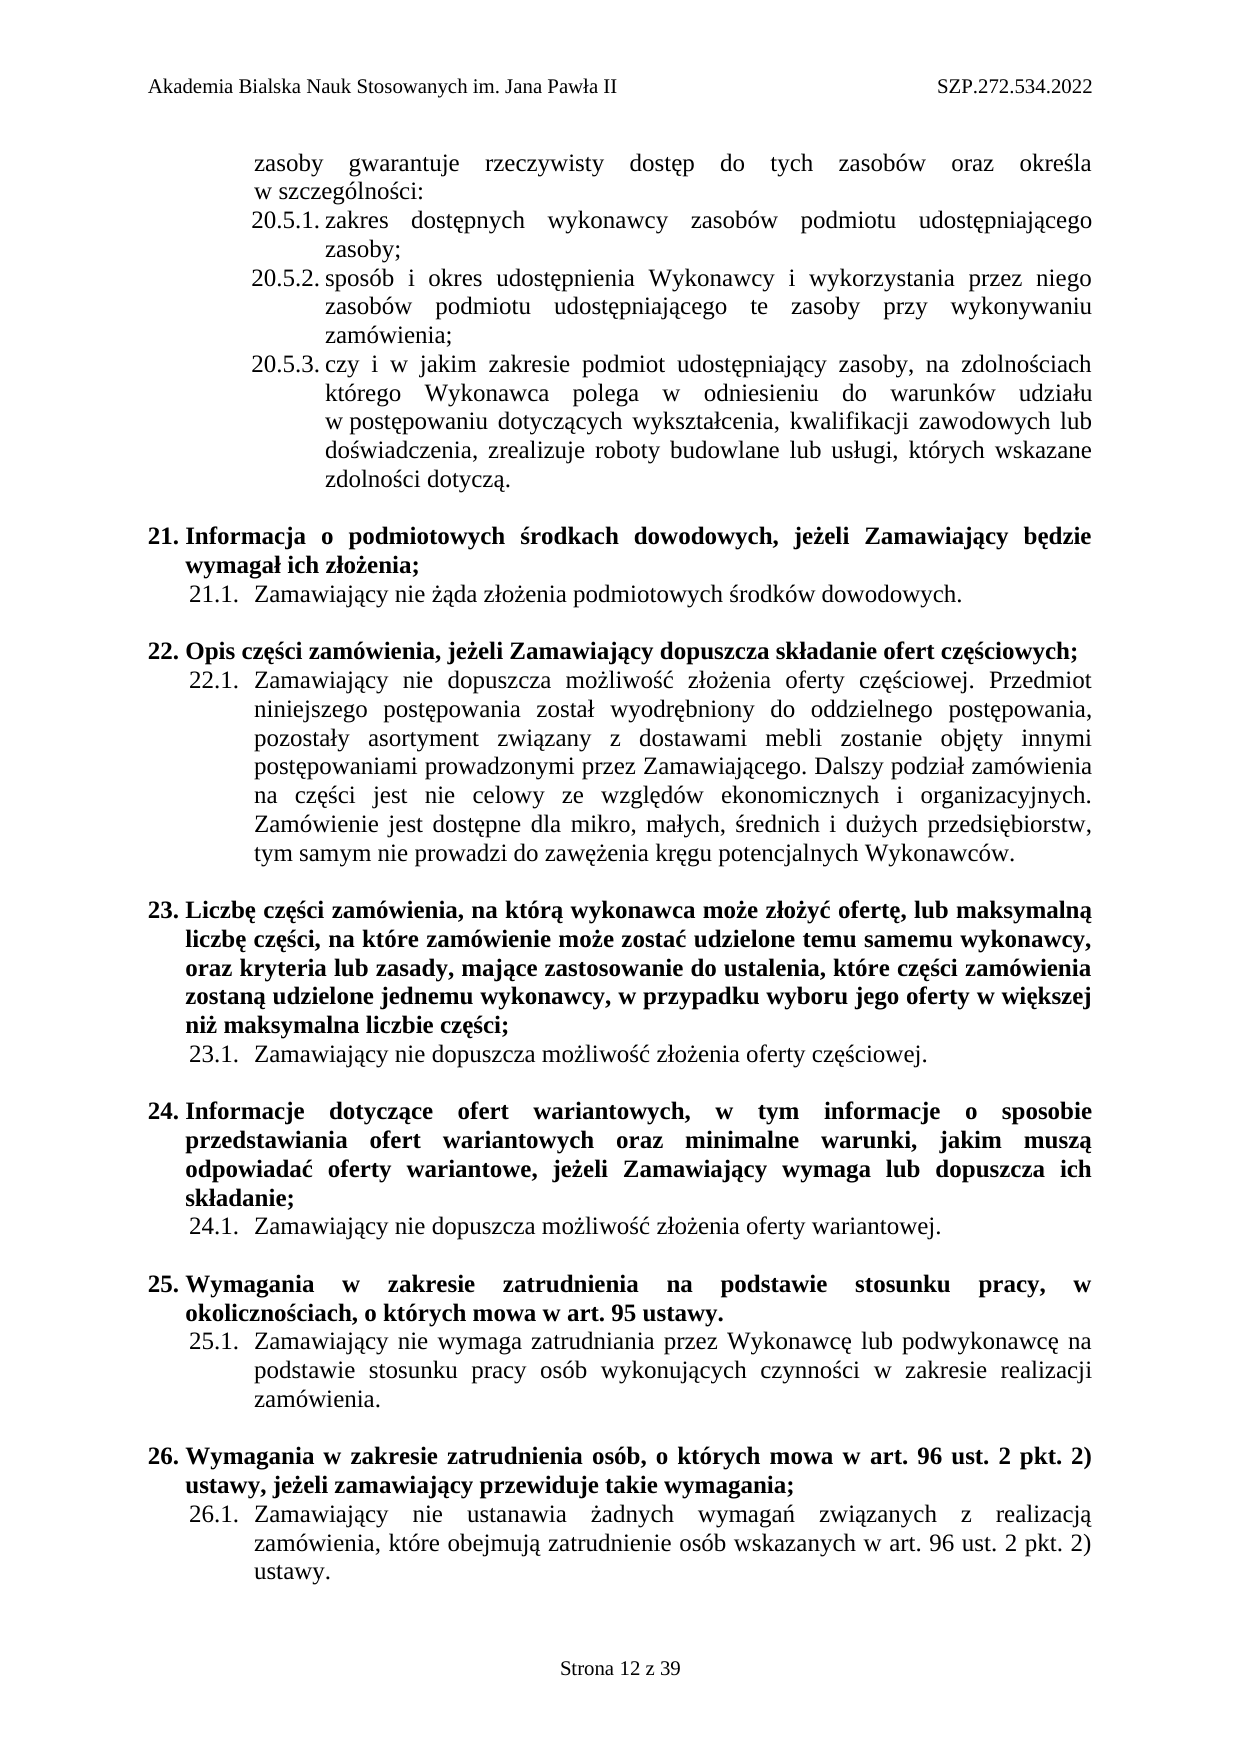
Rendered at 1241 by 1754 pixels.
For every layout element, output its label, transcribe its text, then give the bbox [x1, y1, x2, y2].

list Wymagania w zakresie zatrudnienia na podstawie stosunku pracy, w okolicznościach, o których mowa w art. 95 ustawy. [148, 1269, 1093, 1326]
list Opis części zamówienia, jeżeli Zamawiający dopuszcza składanie ofert częściowych; [148, 636, 1093, 665]
list Zamawiający nie żąda złożenia podmiotowych środków dowodowych. [189, 579, 1093, 608]
list sposób i okres udostępnienia Wykonawcy i wykorzystania przez niego zasobów podmiotu udostępniającego te zasoby przy wykonywaniu zamówienia; [251, 263, 1093, 349]
list Zamawiający nie dopuszcza możliwość złożenia oferty wariantowej. [189, 1211, 1093, 1240]
list Informacje dotyczące ofert wariantowych, w tym informacje o sposobie przedstawiania ofert wariantowych oraz minimalne warunki, jakim muszą odpowiadać oferty wariantowe, jeżeli Zamawiający wymaga lub dopuszcza ich składanie; [148, 1096, 1093, 1211]
list Zamawiający nie wymaga zatrudniania przez Wykonawcę lub podwykonawcę na podstawie stosunku pracy osób wykonujących czynności w zakresie realizacji zamówienia. [189, 1326, 1093, 1413]
list Zamawiający nie dopuszcza możliwość złożenia oferty częściowej. Przedmiot niniejszego postępowania został wyodrębniony do oddzielnego postępowania, pozostały asortyment związany z dostawami mebli zostanie objęty innymi postępowaniami prowadzonymi przez Zamawiającego. Dalszy podział zamówienia na części jest nie celowy ze względów ekonomicznych i organizacyjnych. Zamówienie jest dostępne dla mikro, małych, średnich i dużych przedsiębiorstw, tym samym nie prowadzi do zawężenia kręgu potencjalnych Wykonawców. [189, 665, 1093, 866]
list zakres dostępnych wykonawcy zasobów podmiotu udostępniającego zasoby; [251, 205, 1093, 263]
list Zamawiający nie ustanawia żadnych wymagań związanych z realizacją zamówienia, które obejmują zatrudnienie osób wskazanych w art. 96 ust. 2 pkt. 2) ustawy. [189, 1499, 1093, 1585]
list Liczbę części zamówienia, na którą wykonawca może złożyć ofertę, lub maksymalną liczbę części, na które zamówienie może zostać udzielone temu samemu wykonawcy, oraz kryteria lub zasady, mające zastosowanie do ustalenia, które części zamówienia zostaną udzielone jednemu wykonawcy, w przypadku wyboru jego oferty w większej niż maksymalna liczbie części; [148, 895, 1093, 1039]
list Wymagania w zakresie zatrudnienia osób, o których mowa w art. 96 ust. 2 pkt. 2) ustawy, jeżeli zamawiający przewiduje takie wymagania; [148, 1441, 1093, 1499]
list czy i w jakim zakresie podmiot udostępniający zasoby, na zdolnościach którego Wykonawca polega w odniesieniu do warunków udziału w postępowaniu dotyczących wykształcenia, kwalifikacji zawodowych lub doświadczenia, zrealizuje roboty budowlane lub usługi, których wskazane zdolności dotyczą. [251, 349, 1093, 493]
list Zamawiający nie dopuszcza możliwość złożenia oferty częściowej. [189, 1039, 1093, 1068]
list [189, 148, 1093, 205]
list Informacja o podmiotowych środkach dowodowych, jeżeli Zamawiający będzie wymagał ich złożenia; [148, 521, 1093, 579]
